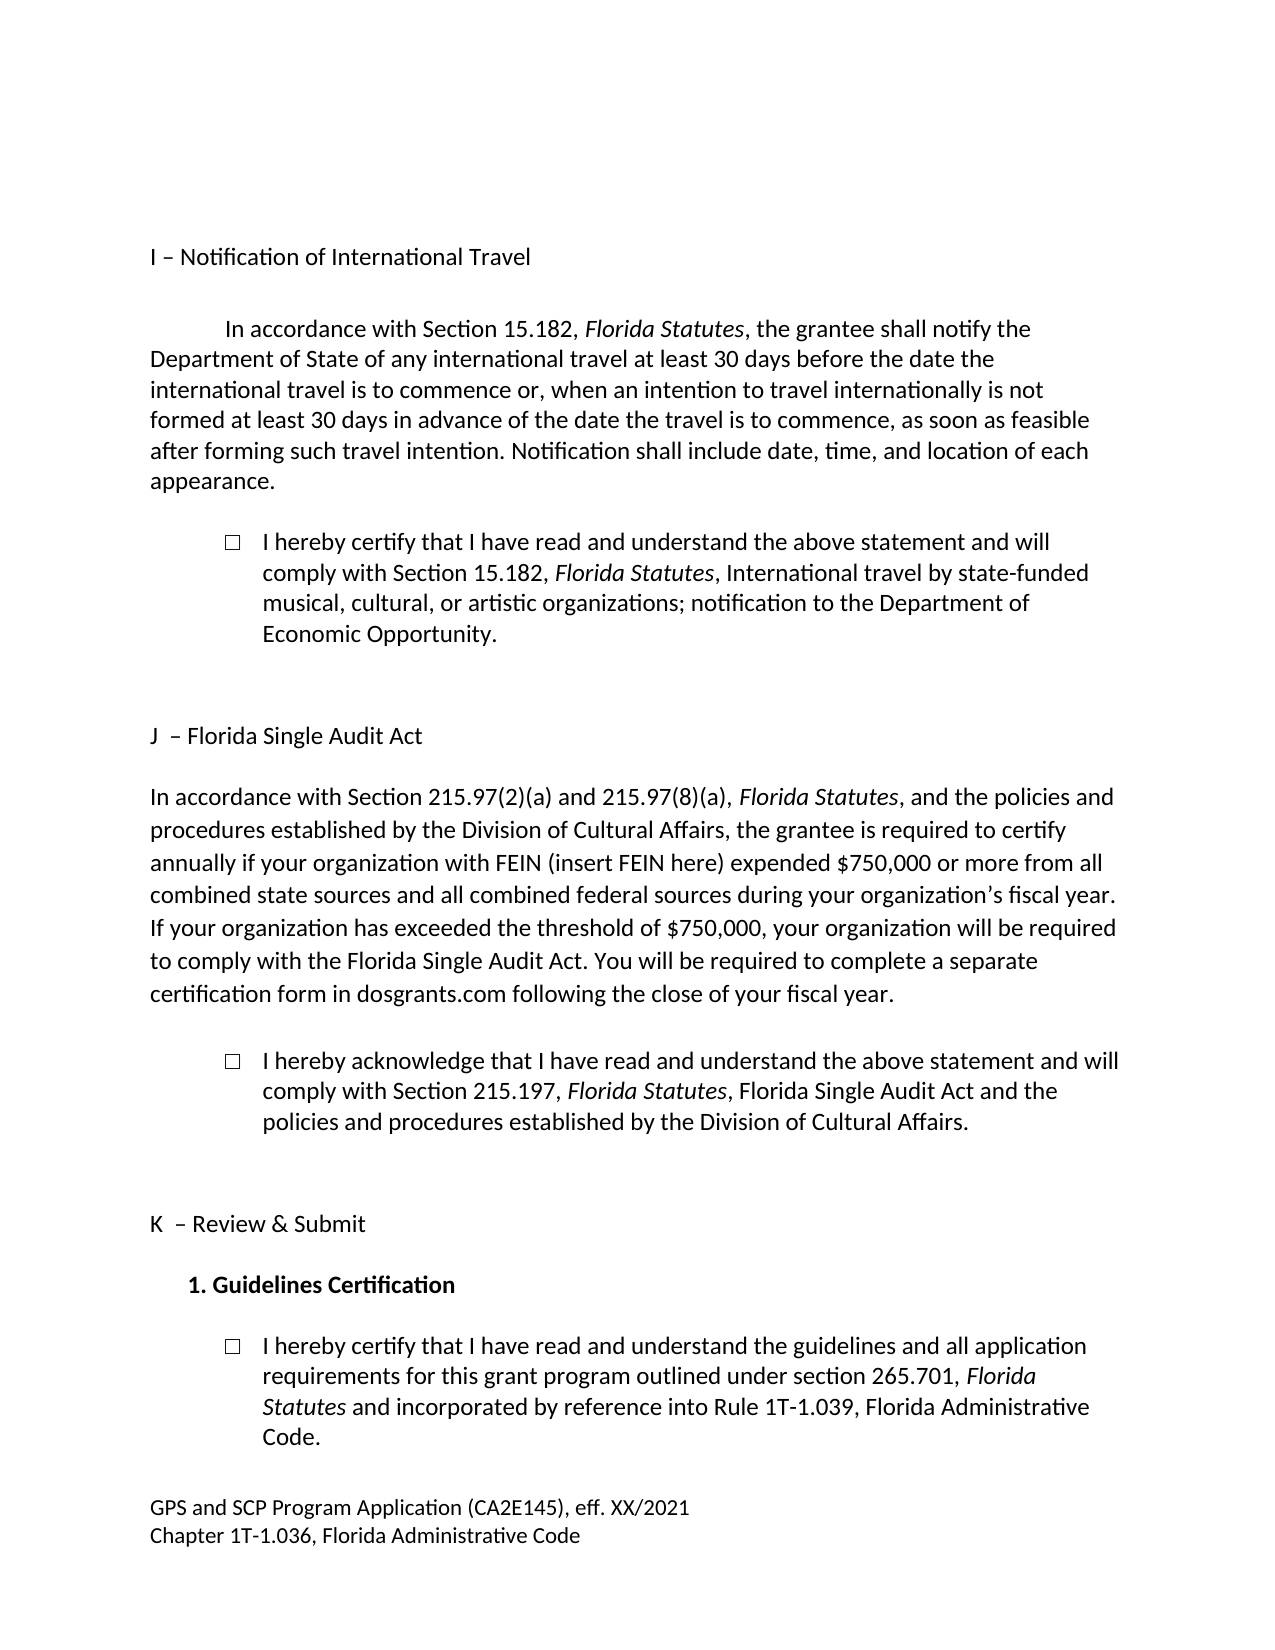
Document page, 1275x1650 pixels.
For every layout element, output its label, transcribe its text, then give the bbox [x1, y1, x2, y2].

list K – Review & Submit [150, 1208, 1125, 1238]
text In accordance with Section 215.97(2)(a) and 215.97(8)(a), Florida Statutes, and the policies and procedures established by the Division of Cultural Affairs, the grantee is required to certify annually if your organization with FEIN (insert FEIN here) expended $750,000 or more from all combined state sources and all combined federal sources during your organization’s fiscal year. If your organization has exceeded the threshold of $750,000, your organization will be required to comply with the Florida Single Audit Act. You will be required to complete a separate certification form in dosgrants.com following the close of your fiscal year. [150, 781, 1125, 1009]
list I hereby certify that I have read and understand the guidelines and all application requirements for this grant program outlined under section 265.701, Florida Statutes and incorporated by reference into Rule 1T-1.039, Florida Administrative Code. [225, 1330, 1125, 1452]
text 1. Guidelines Certification [187, 1269, 1125, 1299]
list In accordance with Section 15.182, Florida Statutes, the grantee shall notify the Department of State of any international travel at least 30 days before the date the international travel is to commence or, when an intention to travel internationally is not formed at least 30 days in advance of the date the travel is to commence, as soon as feasible after forming such travel intention. Notification shall include date, time, and location of each appearance. [150, 313, 1125, 496]
list I – Notification of International Travel [150, 242, 1125, 272]
list I hereby acknowledge that I have read and understand the above statement and will comply with Section 215.197, Florida Statutes, Florida Single Audit Act and the policies and procedures established by the Division of Cultural Affairs. [225, 1045, 1125, 1137]
text J – Florida Single Audit Act [150, 720, 1125, 750]
list I hereby certify that I have read and understand the above statement and will comply with Section 15.182, Florida Statutes, International travel by state-funded musical, cultural, or artistic organizations; notification to the Department of Economic Opportunity. [225, 526, 1125, 648]
